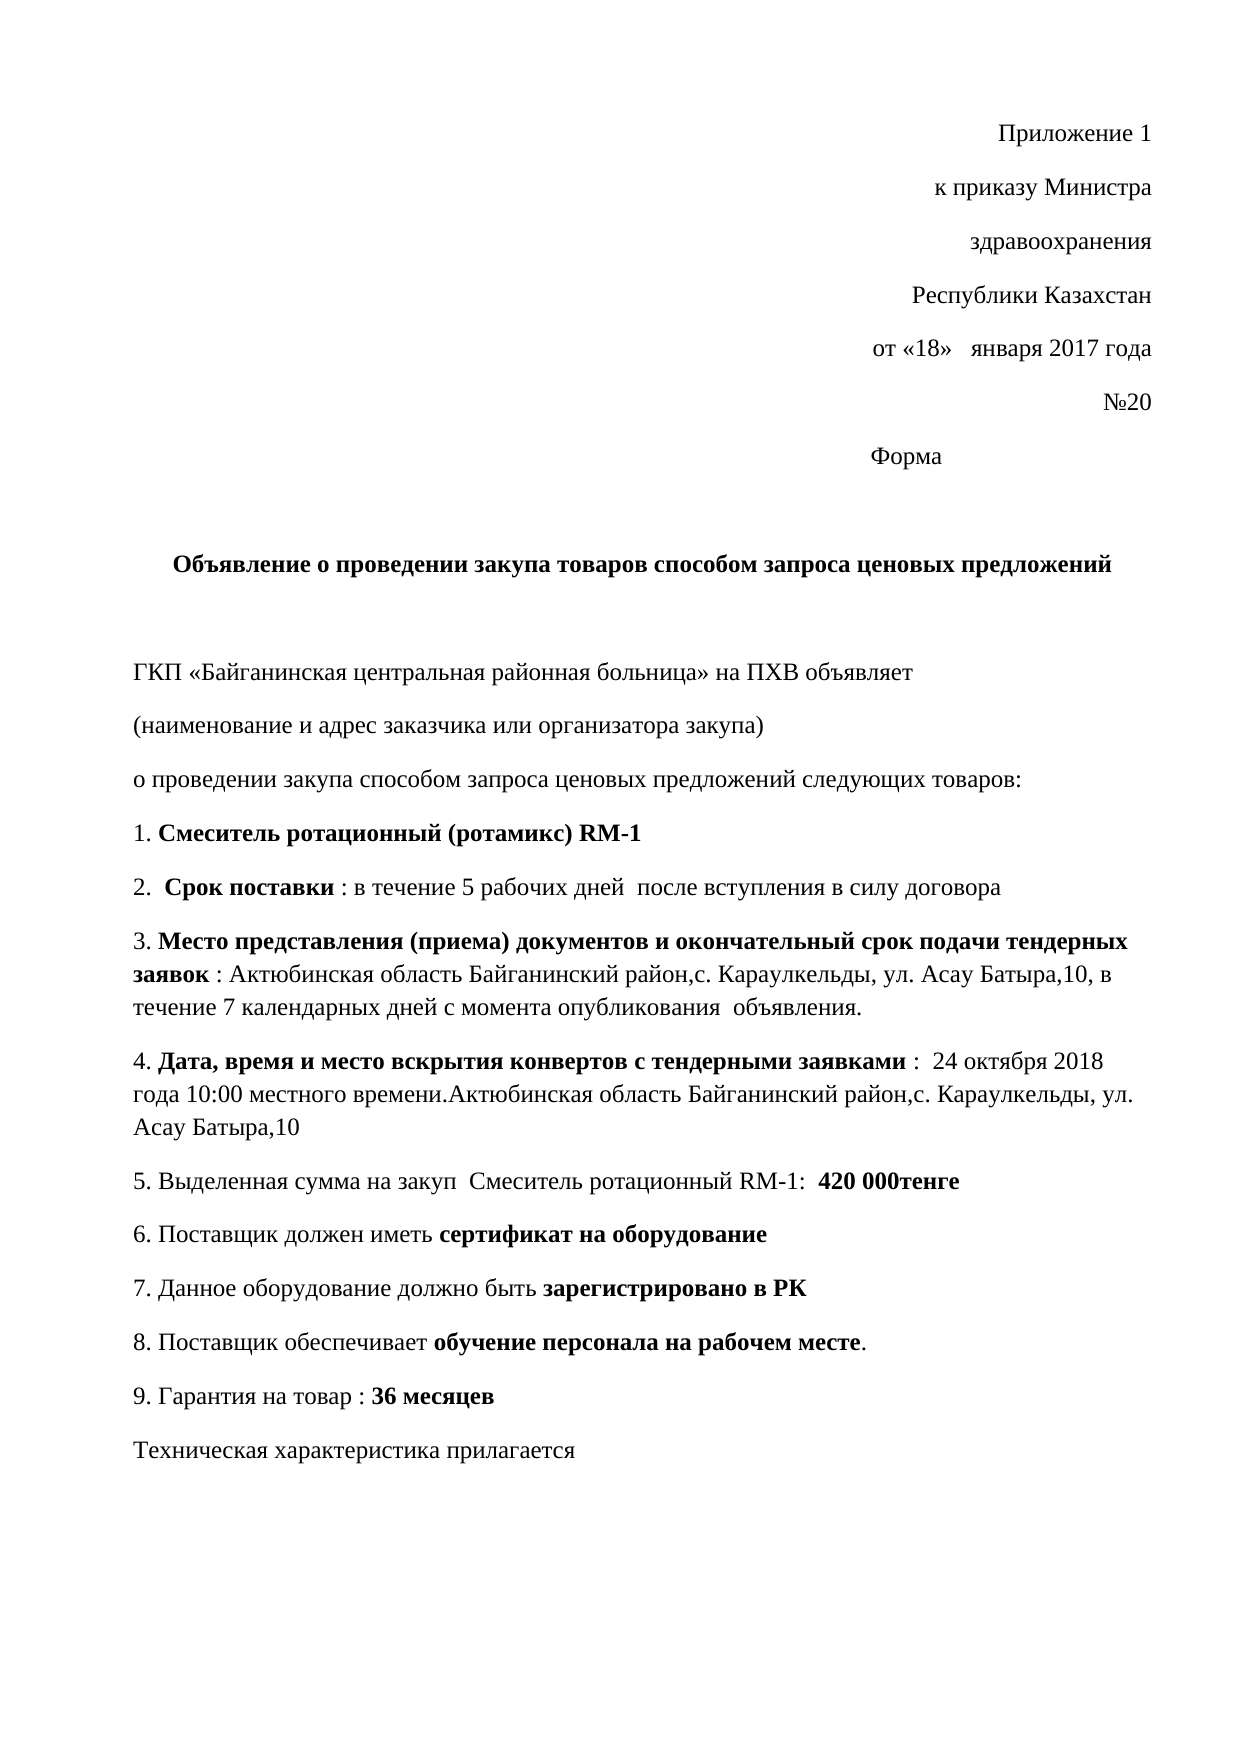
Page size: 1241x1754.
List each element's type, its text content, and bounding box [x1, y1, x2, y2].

text ГКП «Байганинская центральная районная больница» на ПХВ объявляет [133, 657, 1152, 685]
text о проведении закупа способом запроса ценовых предложений следующих товаров: [133, 764, 1152, 793]
text 6. Поставщик должен иметь сертификат на оборудование [133, 1219, 1152, 1248]
text №20 [133, 387, 1152, 416]
text Республики Казахстан [133, 280, 1152, 308]
text 4. Дата, время и место вскрытия конвертов с тендерными заявками : 24 октября 2018 года 10:00 местного времени.Актюбинская область Байганинский район,с. Караулкельды, ул. Асау Батыра,10 [133, 1046, 1152, 1141]
text 9. Гарантия на товар : 36 месяцев [133, 1381, 1152, 1410]
text 3. Место представления (приема) документов и окончательный срок подачи тендерных заявок : Актюбинская область Байганинский район,с. Караулкельды, ул. Асау Батыра,10, в течение 7 календарных дней с момента опубликования объявления. [133, 926, 1152, 1021]
text от «18» января 2017 года [133, 333, 1152, 362]
text к приказу Министра [133, 172, 1152, 201]
text (наименование и адрес заказчика или организатора закупа) [133, 711, 1152, 739]
text 7. Данное оборудование должно быть зарегистрировано в РК [133, 1273, 1152, 1302]
text Приложение 1 [133, 118, 1152, 147]
text 2. Срок поставки : в течение 5 рабочих дней после вступления в силу договора [133, 872, 1152, 901]
text Форма [133, 441, 1152, 470]
text 1. Смеситель ротационный (ротамикс) RM-1 [133, 818, 1152, 847]
text 5. Выделенная сумма на закуп Смеситель ротационный RM-1: 420 000тенге [133, 1166, 1152, 1194]
text 8. Поставщик обеспечивает обучение персонала на рабочем месте. [133, 1327, 1152, 1356]
text Техническая характеристика прилагается [133, 1435, 1152, 1464]
text здравоохранения [133, 226, 1152, 254]
text Объявление о проведении закупа товаров способом запроса ценовых предложений [133, 549, 1152, 578]
